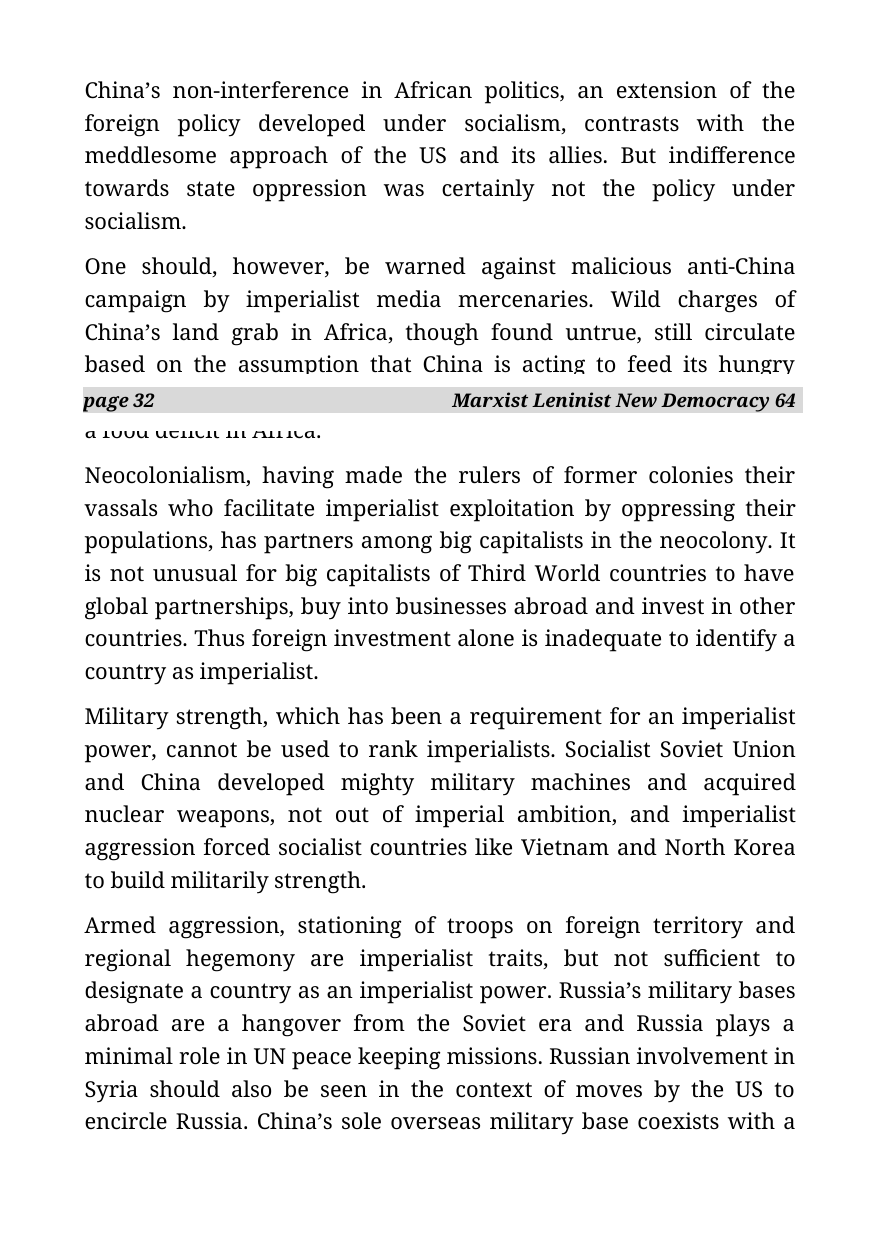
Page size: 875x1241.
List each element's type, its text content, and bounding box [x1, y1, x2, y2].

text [84, 910, 796, 1136]
text China’s non-interference in African politics, an extension of the foreign policy developed under socialism, contrasts with the meddlesome approach of the US and its allies. But indifference towards state oppression was certainly not the policy under socialism. [84, 75, 796, 236]
text Military strength, which has been a requirement for an imperialist power, cannot be used to rank imperialists. Socialist Soviet Union and China developed mighty military machines and acquired nuclear weapons, not out of imperial ambition, and imperialist aggression forced socialist countries like Vietnam and North Korea to build militarily strength. [84, 701, 796, 894]
text Neocolonialism, having made the rulers of former colonies their vassals who facilitate imperialist exploitation by oppressing their populations, has partners among big capitalists in the neocolony. It is not unusual for big capitalists of Third World countries to have global partnerships, buy into businesses abroad and invest in other countries. Thus foreign investment alone is inadequate to identify a country as imperialist. [84, 460, 796, 686]
text One should, however, be warned against malicious anti-China campaign by imperialist media mercenaries. Wild charges of China’s land grab in Africa, though found untrue, still circulate based on the assumption that China is acting to feed its hungry population, whereas the truth is that China is assisting to overcome a food deficit in Africa. [84, 251, 796, 374]
